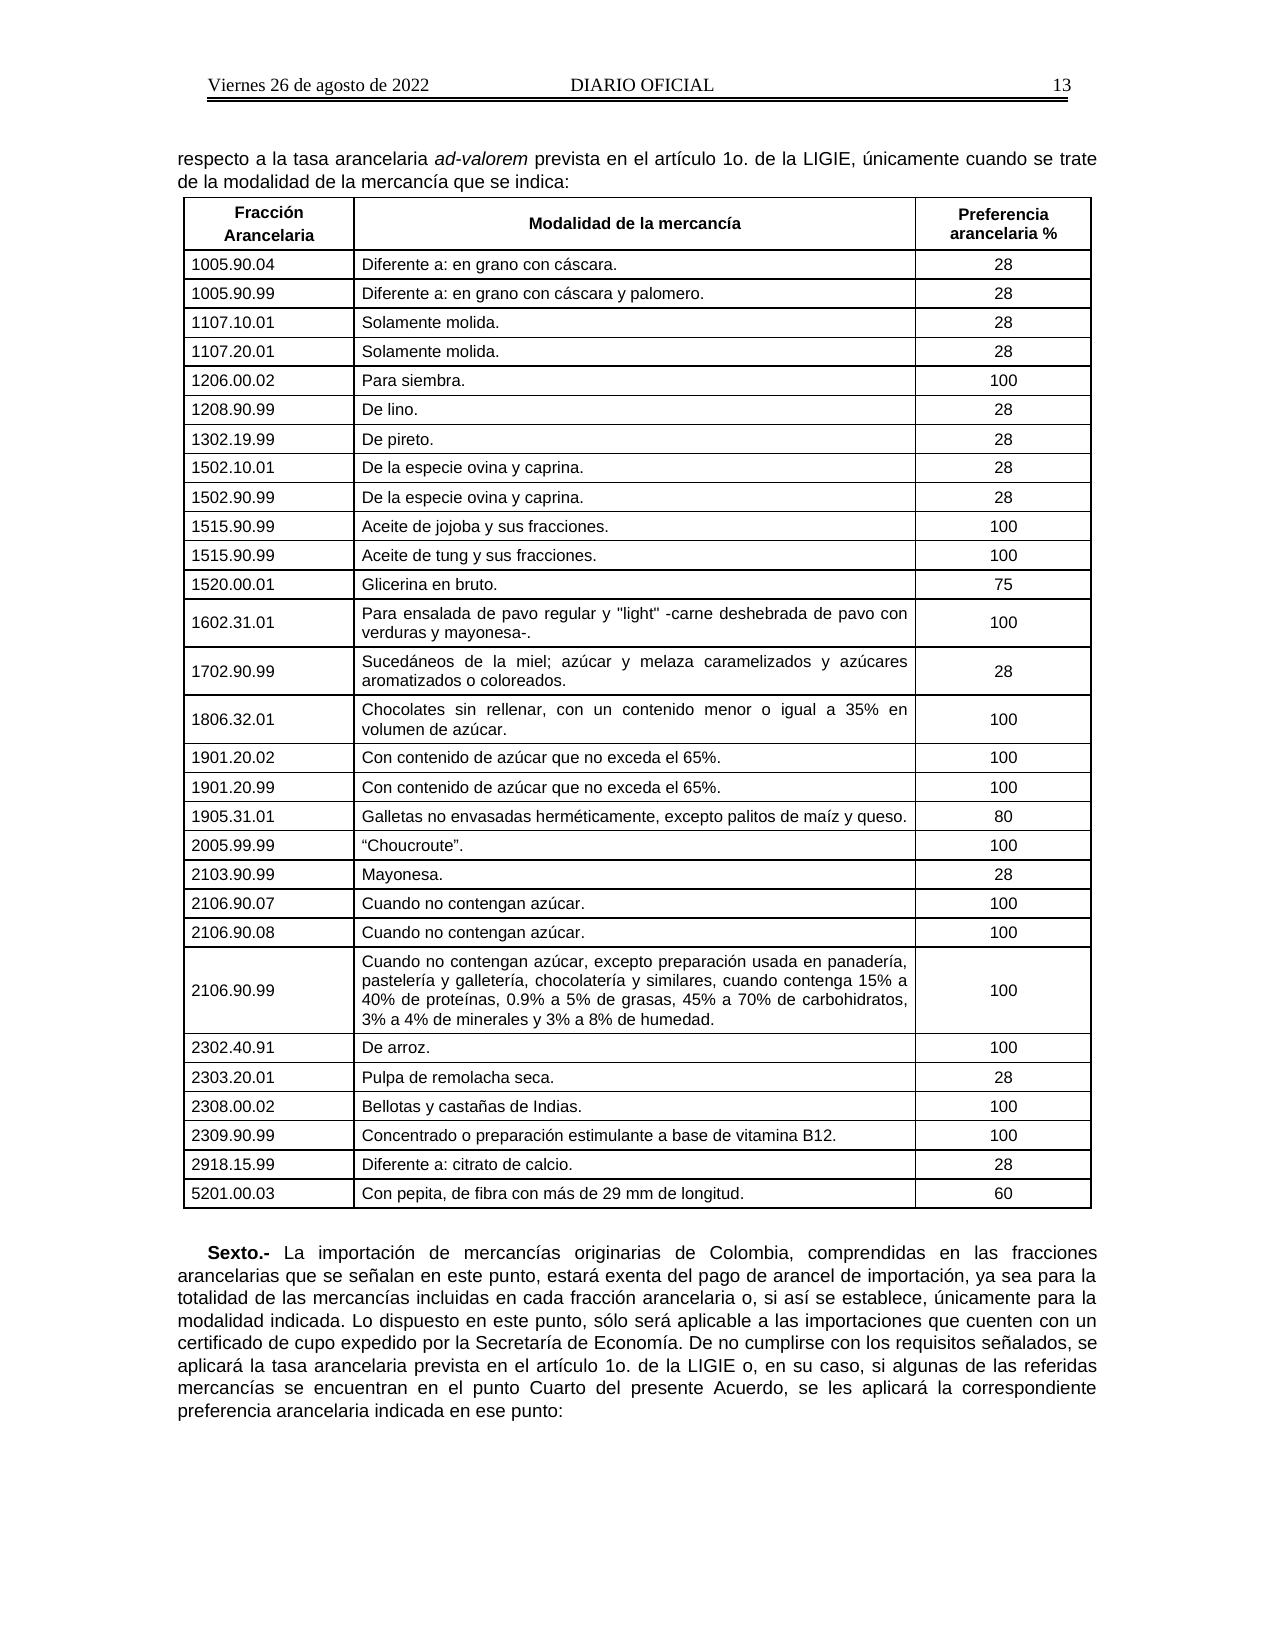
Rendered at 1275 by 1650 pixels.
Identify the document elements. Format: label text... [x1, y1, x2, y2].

table_cell Cuando no contengan azúcar. [355, 890, 915, 917]
table_cell 28 [916, 454, 1090, 482]
table_cell Solamente molida. [355, 309, 915, 336]
table_cell 100 [916, 600, 1090, 646]
table_cell Aceite de jojoba y sus fracciones. [355, 512, 915, 540]
table_cell 2106.90.07 [185, 890, 353, 917]
table_cell 1520.00.01 [185, 571, 353, 598]
table_cell Diferente a: en grano con cáscara. [355, 251, 915, 278]
table_cell 28 [916, 425, 1090, 453]
table_cell Para ensalada de pavo regular y "light" -carne deshebrada de pavo con verduras y mayonesa-. [355, 600, 915, 646]
table_cell Para siembra. [355, 367, 915, 394]
table_cell 2302.40.91 [185, 1034, 353, 1062]
table_cell “Choucroute”. [355, 831, 915, 859]
table_cell 28 [916, 309, 1090, 336]
table_cell 100 [916, 744, 1090, 772]
table_cell 28 [916, 396, 1090, 423]
table_cell 1206.00.02 [185, 367, 353, 394]
table_cell De arroz. [355, 1034, 915, 1062]
table_cell 100 [916, 541, 1090, 569]
table_cell 28 [916, 1151, 1090, 1178]
table_cell 80 [916, 802, 1090, 830]
table_cell Diferente a: en grano con cáscara y palomero. [355, 280, 915, 307]
table_cell 100 [916, 948, 1090, 1033]
table_cell 1702.90.99 [185, 648, 353, 694]
table_header Modalidad de la mercancía [355, 198, 915, 249]
table_cell Sucedáneos de la miel; azúcar y melaza caramelizados y azúcares aromatizados o coloreados. [355, 648, 915, 694]
table_cell 5201.00.03 [185, 1180, 353, 1207]
table_cell De la especie ovina y caprina. [355, 483, 915, 511]
table_cell Pulpa de remolacha seca. [355, 1063, 915, 1091]
table_cell 100 [916, 831, 1090, 859]
table_cell 28 [916, 483, 1090, 511]
table_cell De la especie ovina y caprina. [355, 454, 915, 482]
table_cell 1502.10.01 [185, 454, 353, 482]
table_cell 2005.99.99 [185, 831, 353, 859]
table_cell Chocolates sin rellenar, con un contenido menor o igual a 35% en volumen de azúcar. [355, 696, 915, 743]
table_cell 2106.90.08 [185, 919, 353, 946]
table_cell Glicerina en bruto. [355, 571, 915, 598]
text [177, 148, 1098, 193]
table_cell 2106.90.99 [185, 948, 353, 1033]
table_cell Bellotas y castañas de Indias. [355, 1092, 915, 1120]
table_cell 1905.31.01 [185, 802, 353, 830]
table_cell 28 [916, 338, 1090, 365]
table_cell 2303.20.01 [185, 1063, 353, 1091]
table_cell 28 [916, 280, 1090, 307]
table_cell Solamente molida. [355, 338, 915, 365]
table_cell Con contenido de azúcar que no exceda el 65%. [355, 773, 915, 801]
table_cell Concentrado o preparación estimulante a base de vitamina B12. [355, 1121, 915, 1149]
table_cell 100 [916, 1092, 1090, 1120]
table_header Preferencia arancelaria % [916, 198, 1090, 249]
table_cell 100 [916, 1034, 1090, 1062]
table_cell 1005.90.04 [185, 251, 353, 278]
table_cell 1005.90.99 [185, 280, 353, 307]
table_cell Con contenido de azúcar que no exceda el 65%. [355, 744, 915, 772]
table_cell 1901.20.99 [185, 773, 353, 801]
table_cell 28 [916, 251, 1090, 278]
table_cell 100 [916, 890, 1090, 917]
table_cell 28 [916, 1063, 1090, 1091]
table_cell 2309.90.99 [185, 1121, 353, 1149]
table_cell 1901.20.02 [185, 744, 353, 772]
table_header Fracción Arancelaria [185, 198, 353, 249]
table_cell 100 [916, 773, 1090, 801]
table_cell 1515.90.99 [185, 541, 353, 569]
table_cell 28 [916, 861, 1090, 888]
table_cell Galletas no envasadas herméticamente, excepto palitos de maíz y queso. [355, 802, 915, 830]
table_cell 100 [916, 1121, 1090, 1149]
table_cell 28 [916, 648, 1090, 694]
table_cell Con pepita, de fibra con más de 29 mm de longitud. [355, 1180, 915, 1207]
table_cell 60 [916, 1180, 1090, 1207]
table_cell 100 [916, 919, 1090, 946]
table_cell 1302.19.99 [185, 425, 353, 453]
table_cell 2308.00.02 [185, 1092, 353, 1120]
table_cell 1107.10.01 [185, 309, 353, 336]
table_cell 1602.31.01 [185, 600, 353, 646]
table_cell 1208.90.99 [185, 396, 353, 423]
table_cell Mayonesa. [355, 861, 915, 888]
table_cell Cuando no contengan azúcar, excepto preparación usada en panadería, pastelería y galletería, chocolatería y similares, cuando contenga 15% a 40% de proteínas, 0.9% a 5% de grasas, 45% a 70% de carbohidratos, 3% a 4% de minerales y 3% a 8% de humedad. [355, 948, 915, 1033]
table_cell Diferente a: citrato de calcio. [355, 1151, 915, 1178]
table_cell 2103.90.99 [185, 861, 353, 888]
table_cell 1107.20.01 [185, 338, 353, 365]
table_cell 2918.15.99 [185, 1151, 353, 1178]
table_cell 100 [916, 696, 1090, 743]
table_cell Aceite de tung y sus fracciones. [355, 541, 915, 569]
table_cell De pireto. [355, 425, 915, 453]
table_cell 1806.32.01 [185, 696, 353, 743]
table_cell Cuando no contengan azúcar. [355, 919, 915, 946]
table_cell De lino. [355, 396, 915, 423]
text Sexto.- La importación de mercancías originarias de Colombia, comprendidas en las fracciones arancelarias que se señalan en este punto, estará exenta del pago de arancel de importación, ya sea para la totalidad de las mercancías incluidas en cada fracción arancelaria o, si así se establece, únicamente para la modalidad indicada. Lo dispuesto en este punto, sólo será aplicable a las importaciones que cuenten con un certificado de cupo expedido por la Secretaría de Economía. De no cumplirse con los requisitos señalados, se aplicará la tasa arancelaria prevista en el artículo 1o. de la LIGIE o, en su caso, si algunas de las referidas mercancías se encuentran en el punto Cuarto del presente Acuerdo, se les aplicará la correspondiente preferencia arancelaria indicada en ese punto: [177, 1242, 1098, 1422]
table_cell 75 [916, 571, 1090, 598]
table_cell 100 [916, 367, 1090, 394]
table_cell 1515.90.99 [185, 512, 353, 540]
table_cell 1502.90.99 [185, 483, 353, 511]
table_cell 100 [916, 512, 1090, 540]
